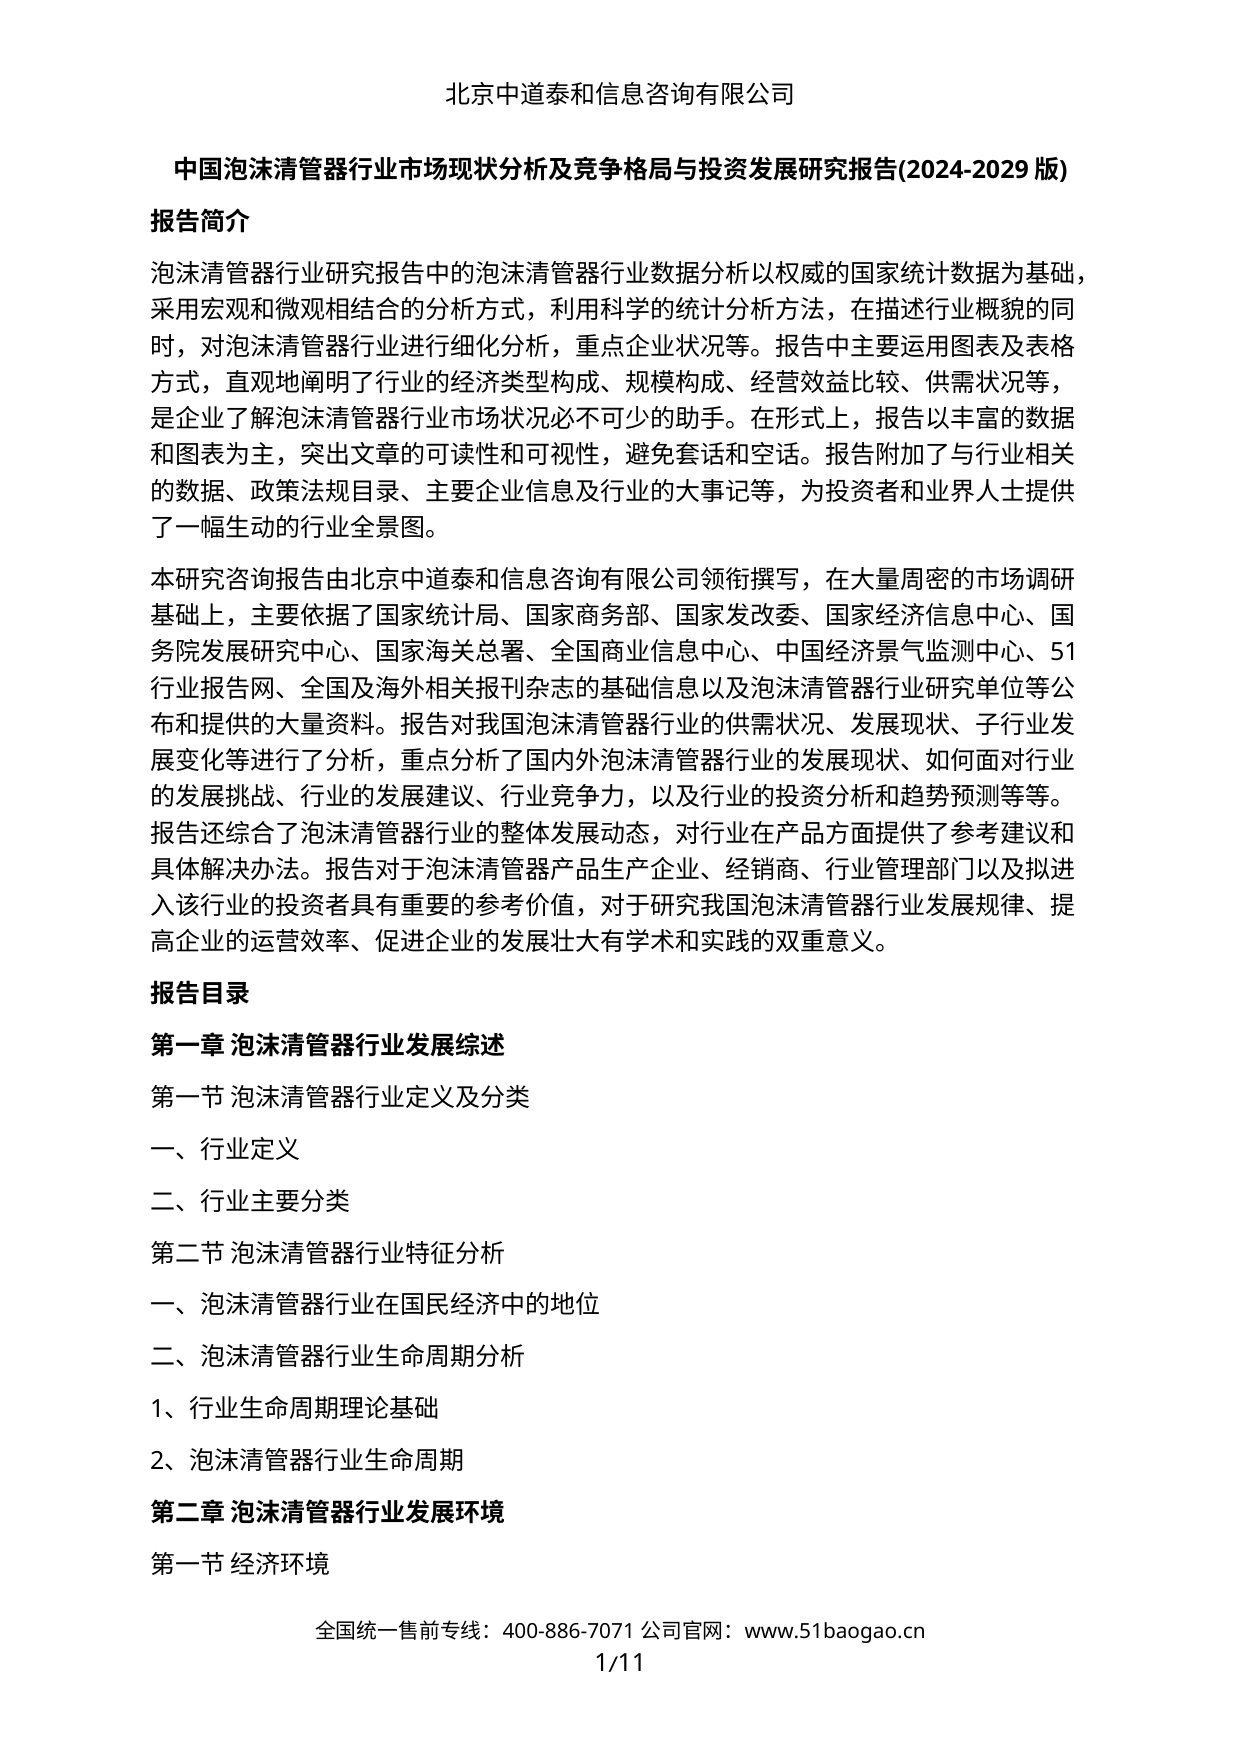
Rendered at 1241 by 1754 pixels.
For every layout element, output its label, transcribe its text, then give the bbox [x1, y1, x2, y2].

text 二、泡沫清管器行业生命周期分析 [150, 1337, 1090, 1373]
text 二、行业主要分类 [150, 1181, 1090, 1217]
text 一、行业定义 [150, 1129, 1090, 1166]
text 第一章 泡沫清管器行业发展综述 [150, 1026, 1090, 1062]
text 第一节 经济环境 [150, 1544, 1090, 1581]
text 第一节 泡沫清管器行业定义及分类 [150, 1077, 1090, 1114]
text 2、泡沫清管器行业生命周期 [150, 1441, 1090, 1477]
text 第二节 泡沫清管器行业特征分析 [150, 1233, 1090, 1269]
text 报告简介 [150, 202, 1090, 238]
text 本研究咨询报告由北京中道泰和信息咨询有限公司领衔撰写，在大量周密的市场调研基础上，主要依据了国家统计局、国家商务部、国家发改委、国家经济信息中心、国务院发展研究中心、国家海关总署、全国商业信息中心、中国经济景气监测中心、51行业报告网、全国及海外相关报刊杂志的基础信息以及泡沫清管器行业研究单位等公布和提供的大量资料。报告对我国泡沫清管器行业的供需状况、发展现状、子行业发展变化等进行了分析，重点分析了国内外泡沫清管器行业的发展现状、如何面对行业的发展挑战、行业的发展建议、行业竞争力，以及行业的投资分析和趋势预测等等。报告还综合了泡沫清管器行业的整体发展动态，对行业在产品方面提供了参考建议和具体解决办法。报告对于泡沫清管器产品生产企业、经销商、行业管理部门以及拟进入该行业的投资者具有重要的参考价值，对于研究我国泡沫清管器行业发展规律、提高企业的运营效率、促进企业的发展壮大有学术和实践的双重意义。 [150, 559, 1090, 958]
text 一、泡沫清管器行业在国民经济中的地位 [150, 1285, 1090, 1321]
text 1、行业生命周期理论基础 [150, 1389, 1090, 1425]
text 中国泡沫清管器行业市场现状分析及竞争格局与投资发展研究报告(2024-2029版) [150, 150, 1090, 186]
text 泡沫清管器行业研究报告中的泡沫清管器行业数据分析以权威的国家统计数据为基础，采用宏观和微观相结合的分析方式，利用科学的统计分析方法，在描述行业概貌的同时，对泡沫清管器行业进行细化分析，重点企业状况等。报告中主要运用图表及表格方式，直观地阐明了行业的经济类型构成、规模构成、经营效益比较、供需状况等，是企业了解泡沫清管器行业市场状况必不可少的助手。在形式上，报告以丰富的数据和图表为主，突出文章的可读性和可视性，避免套话和空话。报告附加了与行业相关的数据、政策法规目录、主要企业信息及行业的大事记等，为投资者和业界人士提供了一幅生动的行业全景图。 [150, 254, 1090, 544]
text 第二章 泡沫清管器行业发展环境 [150, 1492, 1090, 1529]
text 报告目录 [150, 974, 1090, 1010]
